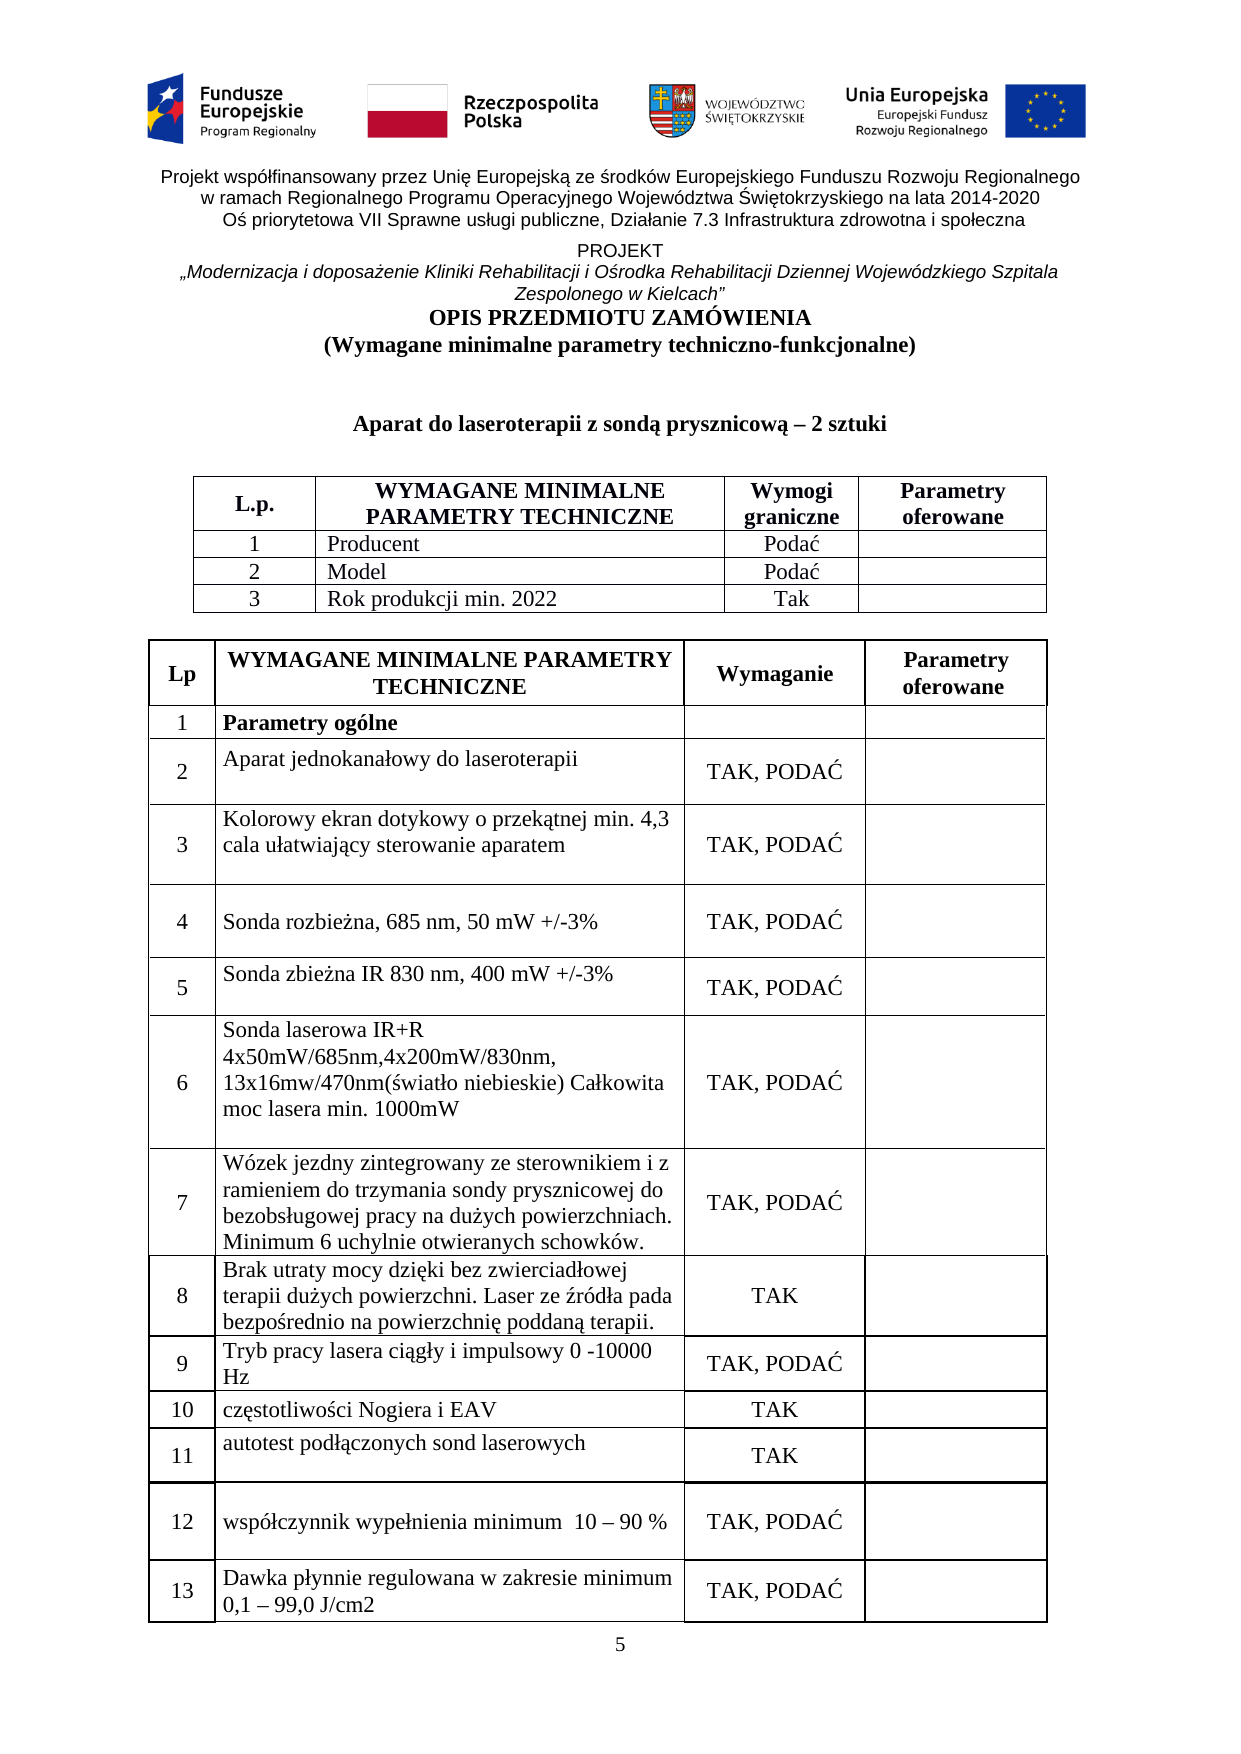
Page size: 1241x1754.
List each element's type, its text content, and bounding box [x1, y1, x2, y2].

table_cell Wózek jezdny zintegrowany ze sterownikiem i z ramieniem do trzymania sondy prysznicowej do bezobsługowej pracy na dużych powierzchniach. Minimum 6 uchylnie otwieranych schowków. [216, 1149, 684, 1255]
picture [147, 73, 316, 144]
table_cell Kolorowy ekran dotykowy o przekątnej min. 4,3 cala ułatwiający sterowanie aparatem [216, 805, 684, 884]
table_cell 8 [150, 1256, 214, 1335]
picture [367, 73, 598, 144]
table_header Parametry oferowane [859, 477, 1046, 529]
table_cell Dawka płynnie regulowana w zakresie minimum 0,1 – 99,0 J/cm2 [216, 1560, 684, 1621]
table_cell [859, 558, 1046, 584]
text Aparat do laseroterapii z sondą prysznicową – 2 sztuki [148, 410, 1092, 436]
picture [846, 73, 1086, 144]
table_cell [866, 1015, 1046, 1148]
table_cell Tak [725, 585, 858, 612]
table_cell Sonda rozbieżna, 685 nm, 50 mW +/-3% [216, 885, 684, 957]
table_cell [866, 738, 1046, 804]
table_header Parametry oferowane [866, 641, 1046, 705]
table_cell 6 [149, 1015, 215, 1148]
table_cell 5 [149, 957, 215, 1015]
text OPIS PRZEDMIOTU ZAMÓWIENIA [148, 304, 1092, 331]
table_cell Podać [725, 531, 858, 557]
table_cell TAK, PODAĆ [685, 739, 865, 804]
table_cell 2 [194, 558, 315, 584]
table_cell TAK [685, 1256, 864, 1335]
table_cell Model [316, 558, 724, 584]
table_cell 1 [194, 531, 315, 557]
picture [649, 73, 805, 144]
table_cell TAK, PODAĆ [685, 885, 865, 957]
table_cell Brak utraty mocy dzięki bez zwierciadłowej terapii dużych powierzchni. Laser ze źródła pada bezpośrednio na powierzchnię poddaną terapii. [216, 1256, 684, 1335]
table_cell 2 [149, 738, 215, 804]
table_cell [859, 531, 1046, 557]
table_cell [859, 585, 1046, 612]
table_cell TAK, PODAĆ [685, 1561, 864, 1621]
table_cell Producent [316, 531, 724, 557]
table_cell [866, 1429, 1046, 1481]
table_cell [866, 1561, 1046, 1621]
table_header Lp [150, 641, 214, 705]
table_cell 13 [150, 1561, 214, 1621]
table_cell [866, 957, 1046, 1015]
table_cell 9 [150, 1337, 214, 1389]
table_cell [866, 1392, 1046, 1427]
table_cell częstotliwości Nogiera i EAV [216, 1391, 684, 1427]
table_header Wymaganie [685, 641, 864, 705]
table_cell Sonda laserowa IR+R 4x50mW/685nm,4x200mW/830nm, 13x16mw/470nm(światło niebieskie) Całkowita moc lasera min. 1000mW [216, 1016, 684, 1148]
table_header L.p. [194, 477, 315, 529]
table_cell [866, 1337, 1046, 1389]
table_cell Aparat jednokanałowy do laseroterapii [216, 739, 684, 804]
table_header Wymogi graniczne [725, 477, 858, 529]
text (Wymagane minimalne parametry techniczno-funkcjonalne) [148, 331, 1092, 357]
table_cell Sonda zbieżna IR 830 nm, 400 mW +/-3% [216, 958, 684, 1015]
table_cell Parametry ogólne [216, 706, 684, 738]
table_cell współczynnik wypełnienia minimum 10 – 90 % [216, 1483, 684, 1558]
table_cell TAK, PODAĆ [685, 1149, 865, 1255]
table_cell TAK, PODAĆ [685, 958, 865, 1015]
table_cell TAK [685, 1392, 864, 1427]
table_cell TAK, PODAĆ [685, 1016, 865, 1148]
table_cell Podać [725, 558, 858, 584]
table_cell Rok produkcji min. 2022 [316, 585, 724, 612]
table_cell 1 [149, 706, 215, 738]
table_cell [866, 1255, 1046, 1335]
table_cell [866, 1148, 1046, 1255]
table_cell TAK, PODAĆ [685, 1337, 864, 1389]
table_cell TAK, PODAĆ [685, 805, 865, 884]
table_cell 10 [150, 1392, 214, 1427]
table_cell [866, 1484, 1046, 1558]
table_header WYMAGANE MINIMALNE PARAMETRY TECHNICZNE [216, 641, 683, 705]
table_cell Tryb pracy lasera ciągły i impulsowy 0 -10000 Hz [216, 1336, 684, 1389]
table_cell autotest podłączonych sond laserowych [216, 1428, 684, 1481]
table_cell [866, 804, 1046, 884]
table_cell TAK, PODAĆ [685, 1484, 864, 1558]
table_cell 4 [149, 884, 215, 957]
table_cell 12 [150, 1484, 214, 1558]
table_cell 3 [149, 804, 215, 884]
table_cell TAK [685, 1429, 864, 1481]
table_cell [685, 706, 865, 738]
table_cell [866, 705, 1046, 738]
table_cell 3 [194, 585, 315, 612]
table_cell 11 [150, 1429, 214, 1481]
table_cell [866, 884, 1046, 957]
table_cell 7 [149, 1148, 215, 1255]
table_header WYMAGANE MINIMALNE PARAMETRY TECHNICZNE [316, 477, 724, 529]
